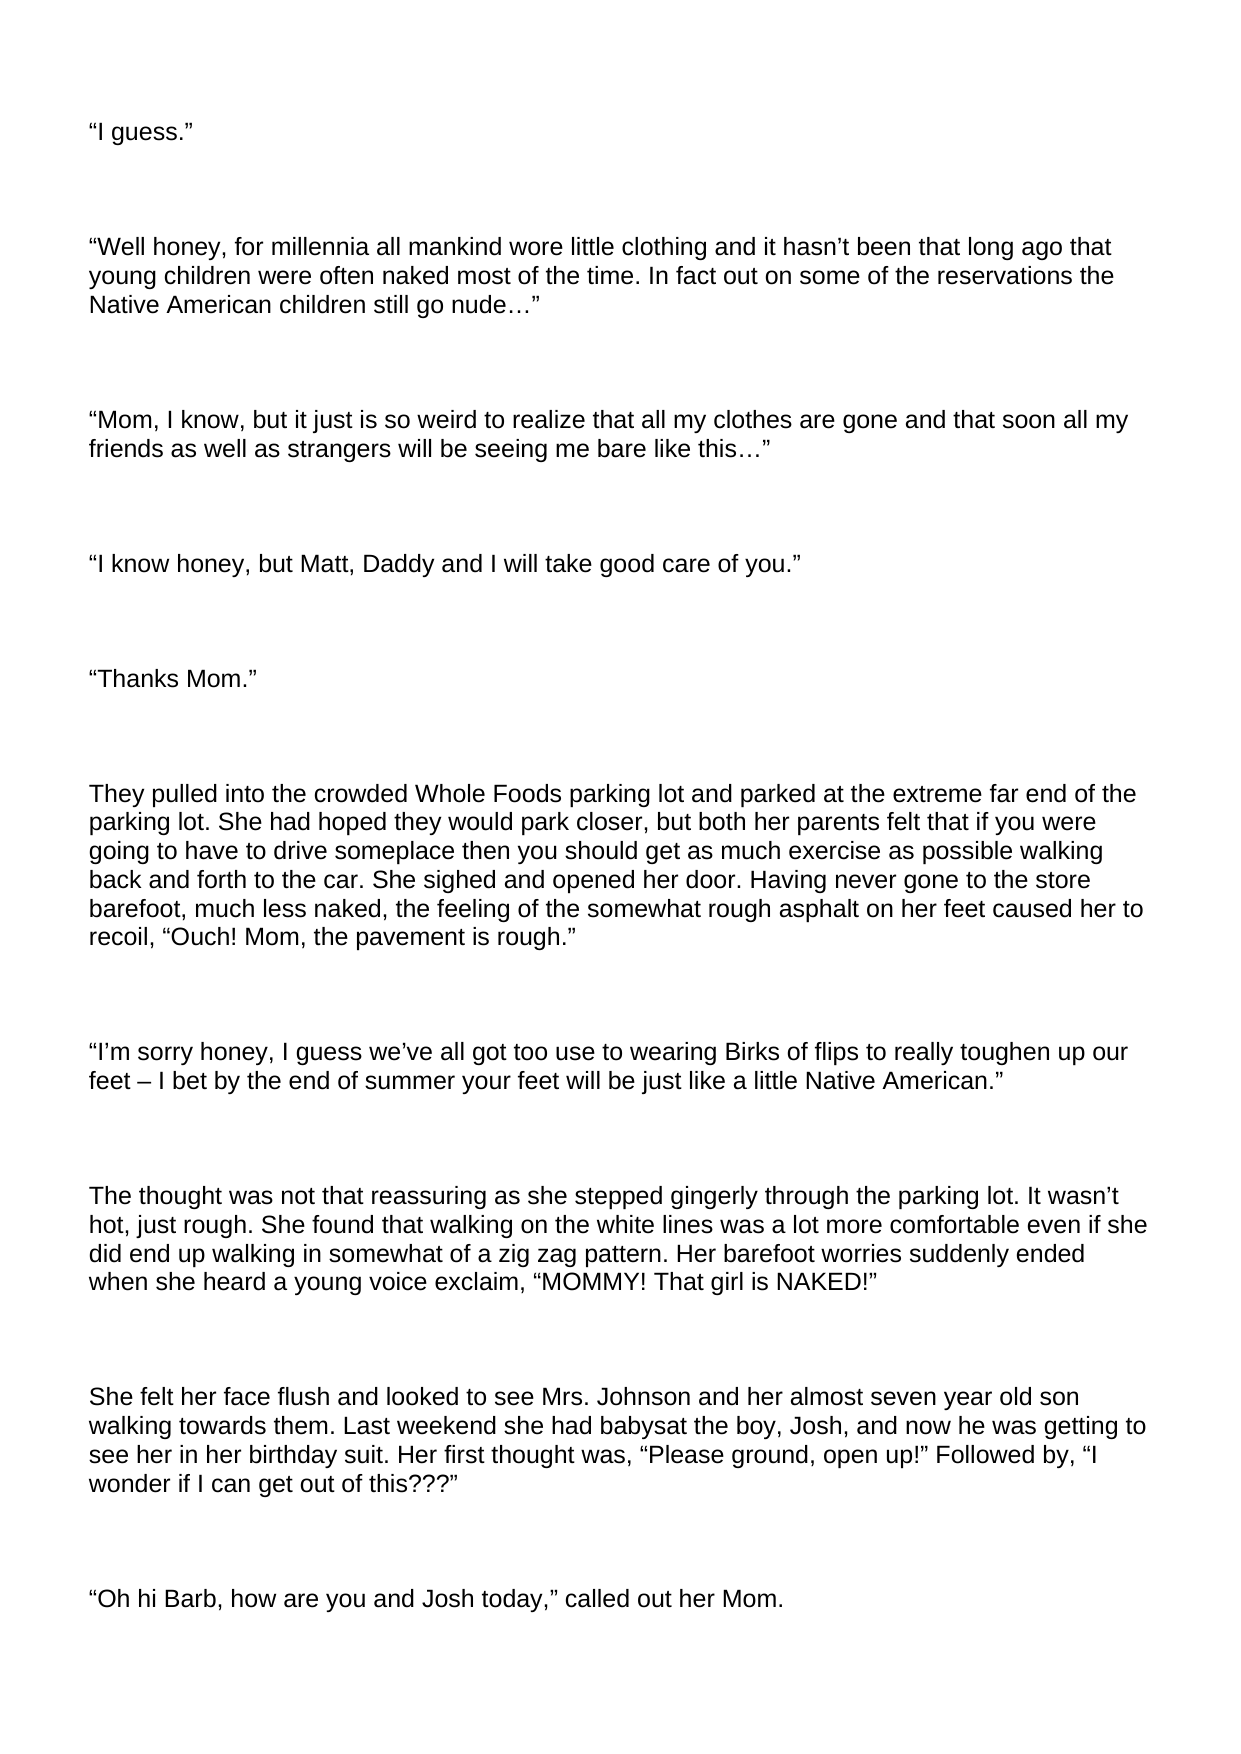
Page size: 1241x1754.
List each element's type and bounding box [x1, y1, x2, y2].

text [89, 89, 1152, 1641]
